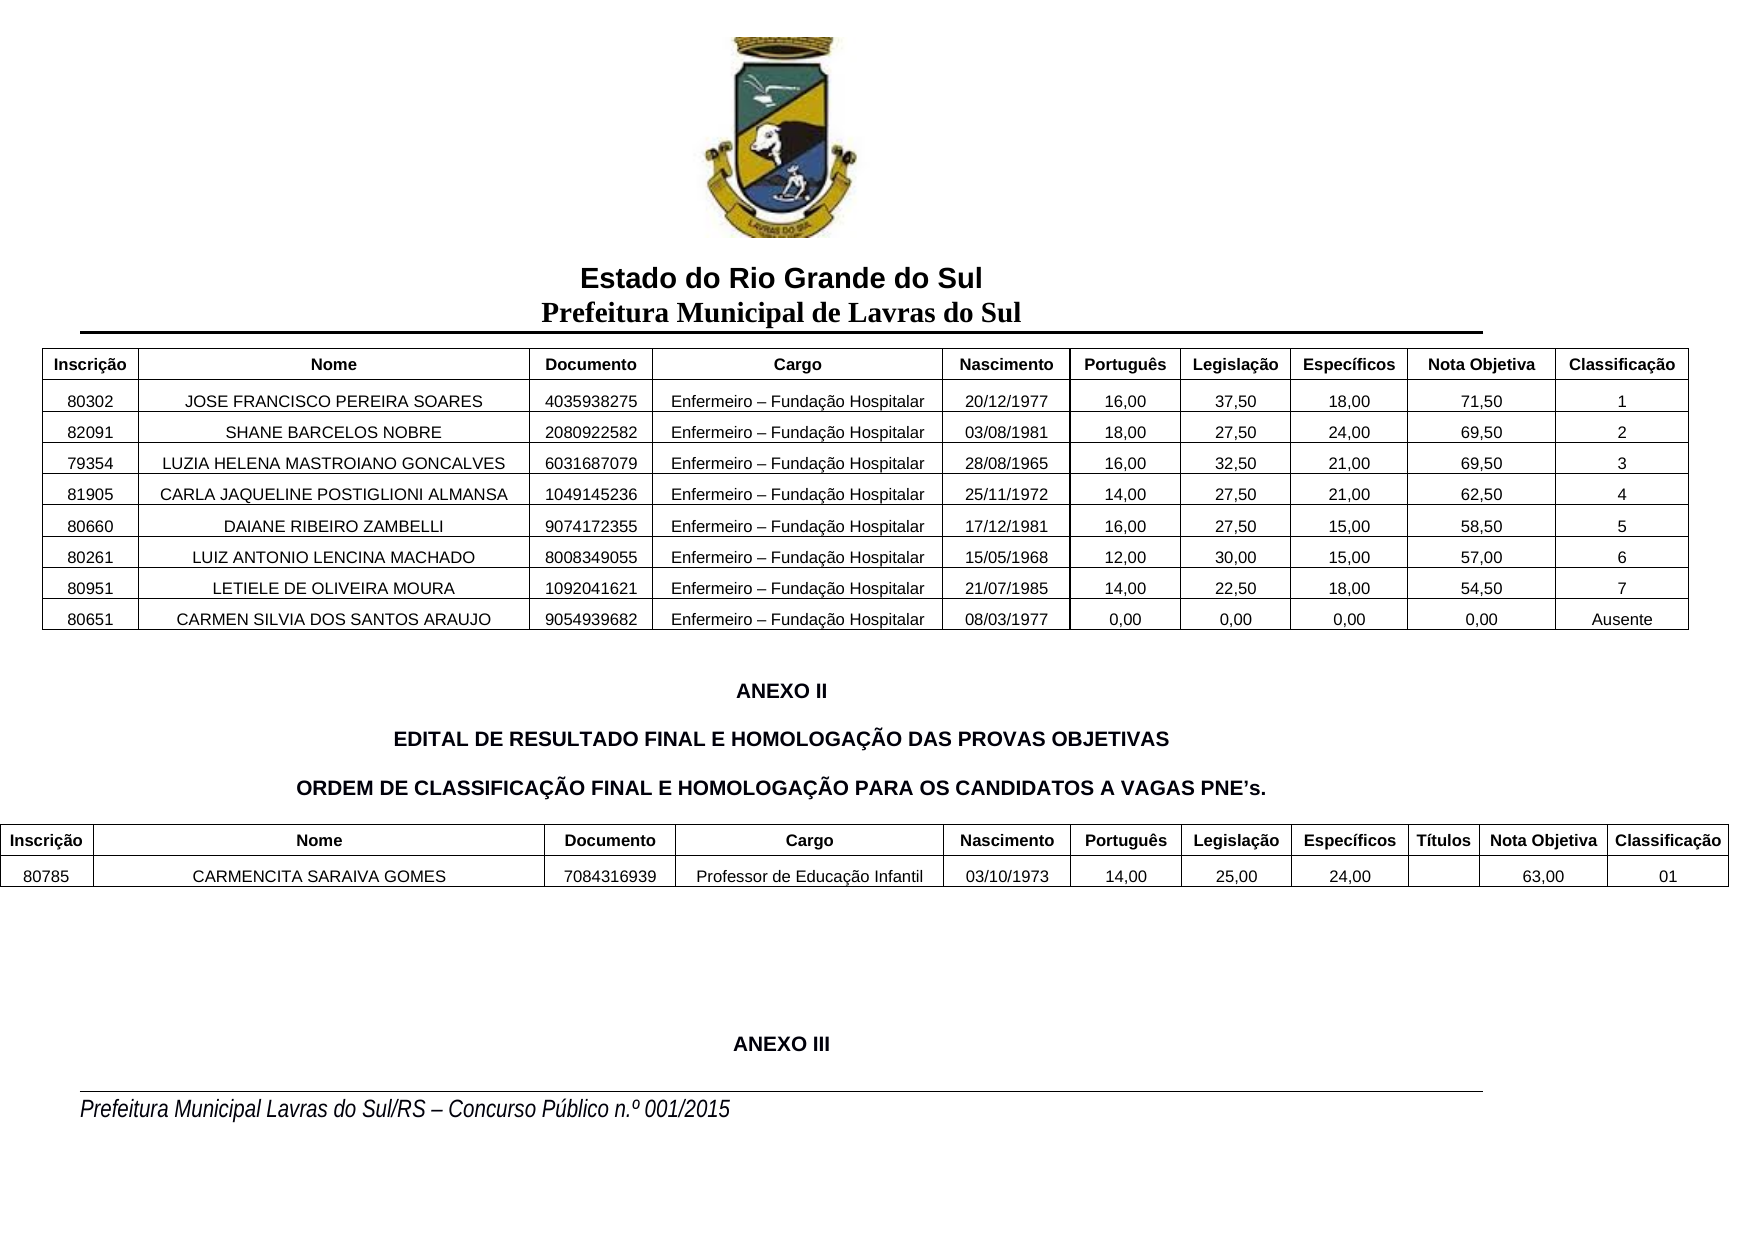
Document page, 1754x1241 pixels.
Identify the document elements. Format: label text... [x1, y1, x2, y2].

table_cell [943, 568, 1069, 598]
picture [681, 37, 882, 238]
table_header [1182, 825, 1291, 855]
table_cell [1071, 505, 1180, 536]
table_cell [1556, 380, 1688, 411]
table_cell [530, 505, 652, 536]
text ANEXO II [80, 679, 1483, 703]
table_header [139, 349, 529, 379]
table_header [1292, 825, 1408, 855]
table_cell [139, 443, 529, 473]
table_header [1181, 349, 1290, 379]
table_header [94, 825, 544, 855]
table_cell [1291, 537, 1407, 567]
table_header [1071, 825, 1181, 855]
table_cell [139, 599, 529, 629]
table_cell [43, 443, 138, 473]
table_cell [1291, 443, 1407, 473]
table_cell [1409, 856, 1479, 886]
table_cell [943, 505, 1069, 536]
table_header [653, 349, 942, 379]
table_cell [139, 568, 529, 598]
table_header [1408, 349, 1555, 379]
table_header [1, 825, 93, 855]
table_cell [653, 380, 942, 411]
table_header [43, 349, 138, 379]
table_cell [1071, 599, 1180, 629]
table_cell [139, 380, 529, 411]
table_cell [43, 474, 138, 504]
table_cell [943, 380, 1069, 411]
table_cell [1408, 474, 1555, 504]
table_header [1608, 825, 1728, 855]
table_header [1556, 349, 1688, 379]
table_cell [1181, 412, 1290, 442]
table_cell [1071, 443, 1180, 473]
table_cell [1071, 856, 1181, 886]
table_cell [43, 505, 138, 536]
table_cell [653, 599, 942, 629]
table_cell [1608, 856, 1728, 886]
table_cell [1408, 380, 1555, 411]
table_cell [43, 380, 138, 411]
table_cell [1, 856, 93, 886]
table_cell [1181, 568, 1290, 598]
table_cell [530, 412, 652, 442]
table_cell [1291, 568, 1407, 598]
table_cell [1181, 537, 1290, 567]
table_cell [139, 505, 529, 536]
text ORDEM DE CLASSIFICAÇÃO FINAL E HOMOLOGAÇÃO PARA OS CANDIDATOS A VAGAS PNE’s. [80, 775, 1483, 799]
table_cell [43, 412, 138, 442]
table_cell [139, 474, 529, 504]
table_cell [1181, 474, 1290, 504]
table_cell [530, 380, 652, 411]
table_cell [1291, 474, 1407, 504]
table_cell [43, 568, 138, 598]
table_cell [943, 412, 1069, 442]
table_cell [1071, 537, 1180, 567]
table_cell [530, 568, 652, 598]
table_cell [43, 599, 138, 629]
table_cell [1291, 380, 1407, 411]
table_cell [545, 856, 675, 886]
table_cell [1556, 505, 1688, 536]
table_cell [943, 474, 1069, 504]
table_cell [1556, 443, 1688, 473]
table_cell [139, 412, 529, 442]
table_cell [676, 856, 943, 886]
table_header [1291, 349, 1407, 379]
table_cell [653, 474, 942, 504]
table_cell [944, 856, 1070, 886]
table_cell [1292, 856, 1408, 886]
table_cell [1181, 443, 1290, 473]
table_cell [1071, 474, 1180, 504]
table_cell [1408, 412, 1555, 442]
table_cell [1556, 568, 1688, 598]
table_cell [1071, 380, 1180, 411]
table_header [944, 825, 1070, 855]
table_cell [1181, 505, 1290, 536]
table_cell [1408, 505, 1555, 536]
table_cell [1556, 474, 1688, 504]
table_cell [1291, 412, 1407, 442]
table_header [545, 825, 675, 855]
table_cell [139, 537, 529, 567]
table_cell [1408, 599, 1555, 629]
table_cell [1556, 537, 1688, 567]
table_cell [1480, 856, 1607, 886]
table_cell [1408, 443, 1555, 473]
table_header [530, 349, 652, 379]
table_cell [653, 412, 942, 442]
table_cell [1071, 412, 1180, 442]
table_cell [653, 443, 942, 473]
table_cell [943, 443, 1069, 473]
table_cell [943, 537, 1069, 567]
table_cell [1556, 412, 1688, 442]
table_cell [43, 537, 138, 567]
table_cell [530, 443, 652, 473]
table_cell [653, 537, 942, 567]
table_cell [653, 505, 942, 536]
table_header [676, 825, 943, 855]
text EDITAL DE RESULTADO FINAL E HOMOLOGAÇÃO DAS PROVAS OBJETIVAS [80, 727, 1483, 751]
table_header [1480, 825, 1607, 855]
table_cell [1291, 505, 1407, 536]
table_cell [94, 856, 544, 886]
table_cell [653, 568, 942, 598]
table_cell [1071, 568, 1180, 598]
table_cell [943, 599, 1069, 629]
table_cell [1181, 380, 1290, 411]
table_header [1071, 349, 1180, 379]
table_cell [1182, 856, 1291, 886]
text ANEXO III [80, 1032, 1483, 1056]
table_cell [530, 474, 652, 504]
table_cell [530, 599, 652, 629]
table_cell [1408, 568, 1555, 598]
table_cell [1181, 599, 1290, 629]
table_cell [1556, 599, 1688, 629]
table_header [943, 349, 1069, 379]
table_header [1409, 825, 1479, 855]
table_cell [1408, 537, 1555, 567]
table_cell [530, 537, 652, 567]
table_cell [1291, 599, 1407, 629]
